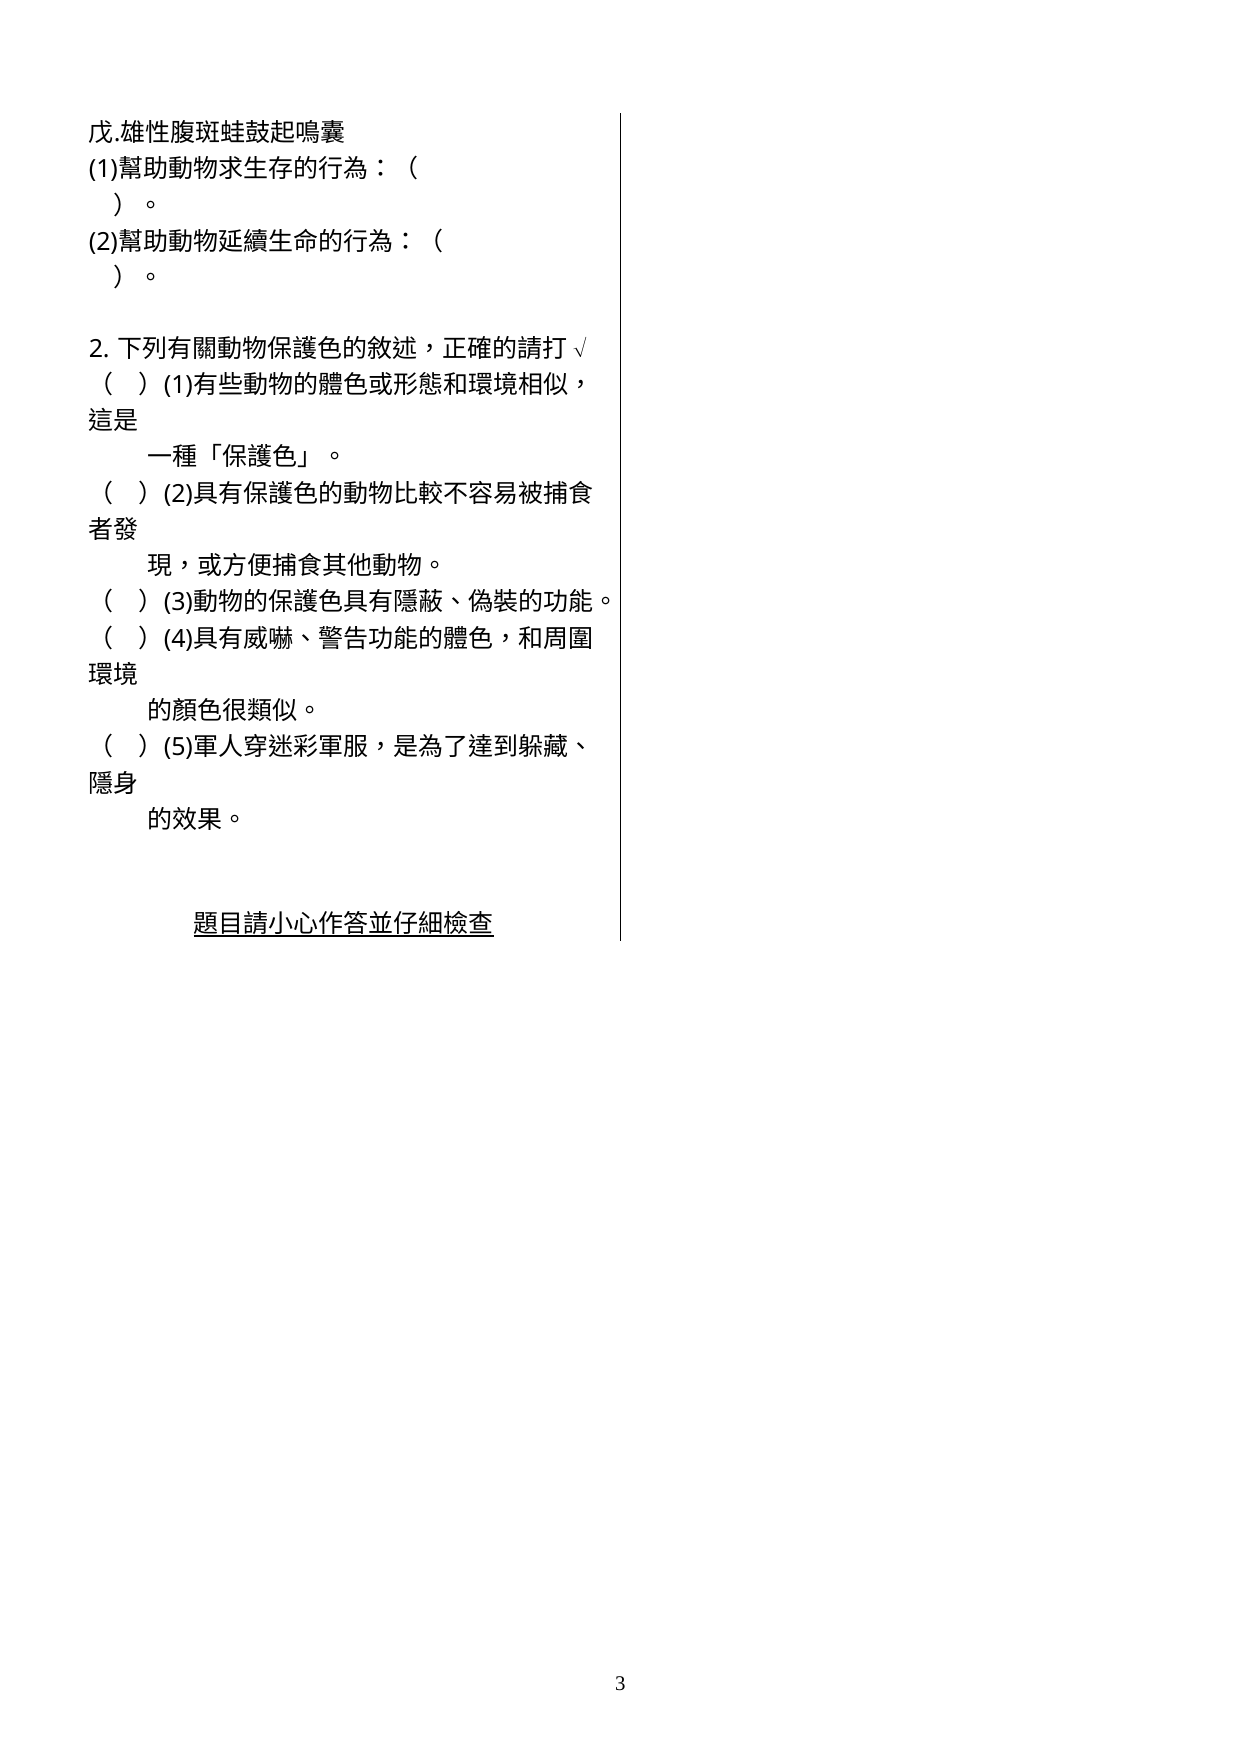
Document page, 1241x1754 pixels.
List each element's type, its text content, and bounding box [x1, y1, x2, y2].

text 戊.雄性腹斑蛙鼓起鳴囊 (1)幫助動物求生存的行為：（ ）。 (2)幫助動物延續生命的行為：（ ）。 [88, 113, 598, 294]
text 題目請小心作答並仔細檢查 [88, 904, 598, 940]
text 現，或方便捕食其他動物。 （ ）(3)動物的保護色具有隱蔽、偽裝的功能。 （ ）(4)具有威嚇、警告功能的體色，和周圍環境 [88, 546, 598, 691]
text 2. 下列有關動物保護色的敘述，正確的請打 （ ）(1)有些動物的體色或形態和環境相似，這是 [88, 328, 598, 437]
text 一種「保護色」。 （ ）(2)具有保護色的動物比較不容易被捕食者發 [88, 437, 598, 546]
text 的顏色很類似。 （ ）(5)軍人穿迷彩軍服，是為了達到躲藏、隱身 [88, 691, 598, 799]
text 的效果。 [88, 799, 598, 836]
